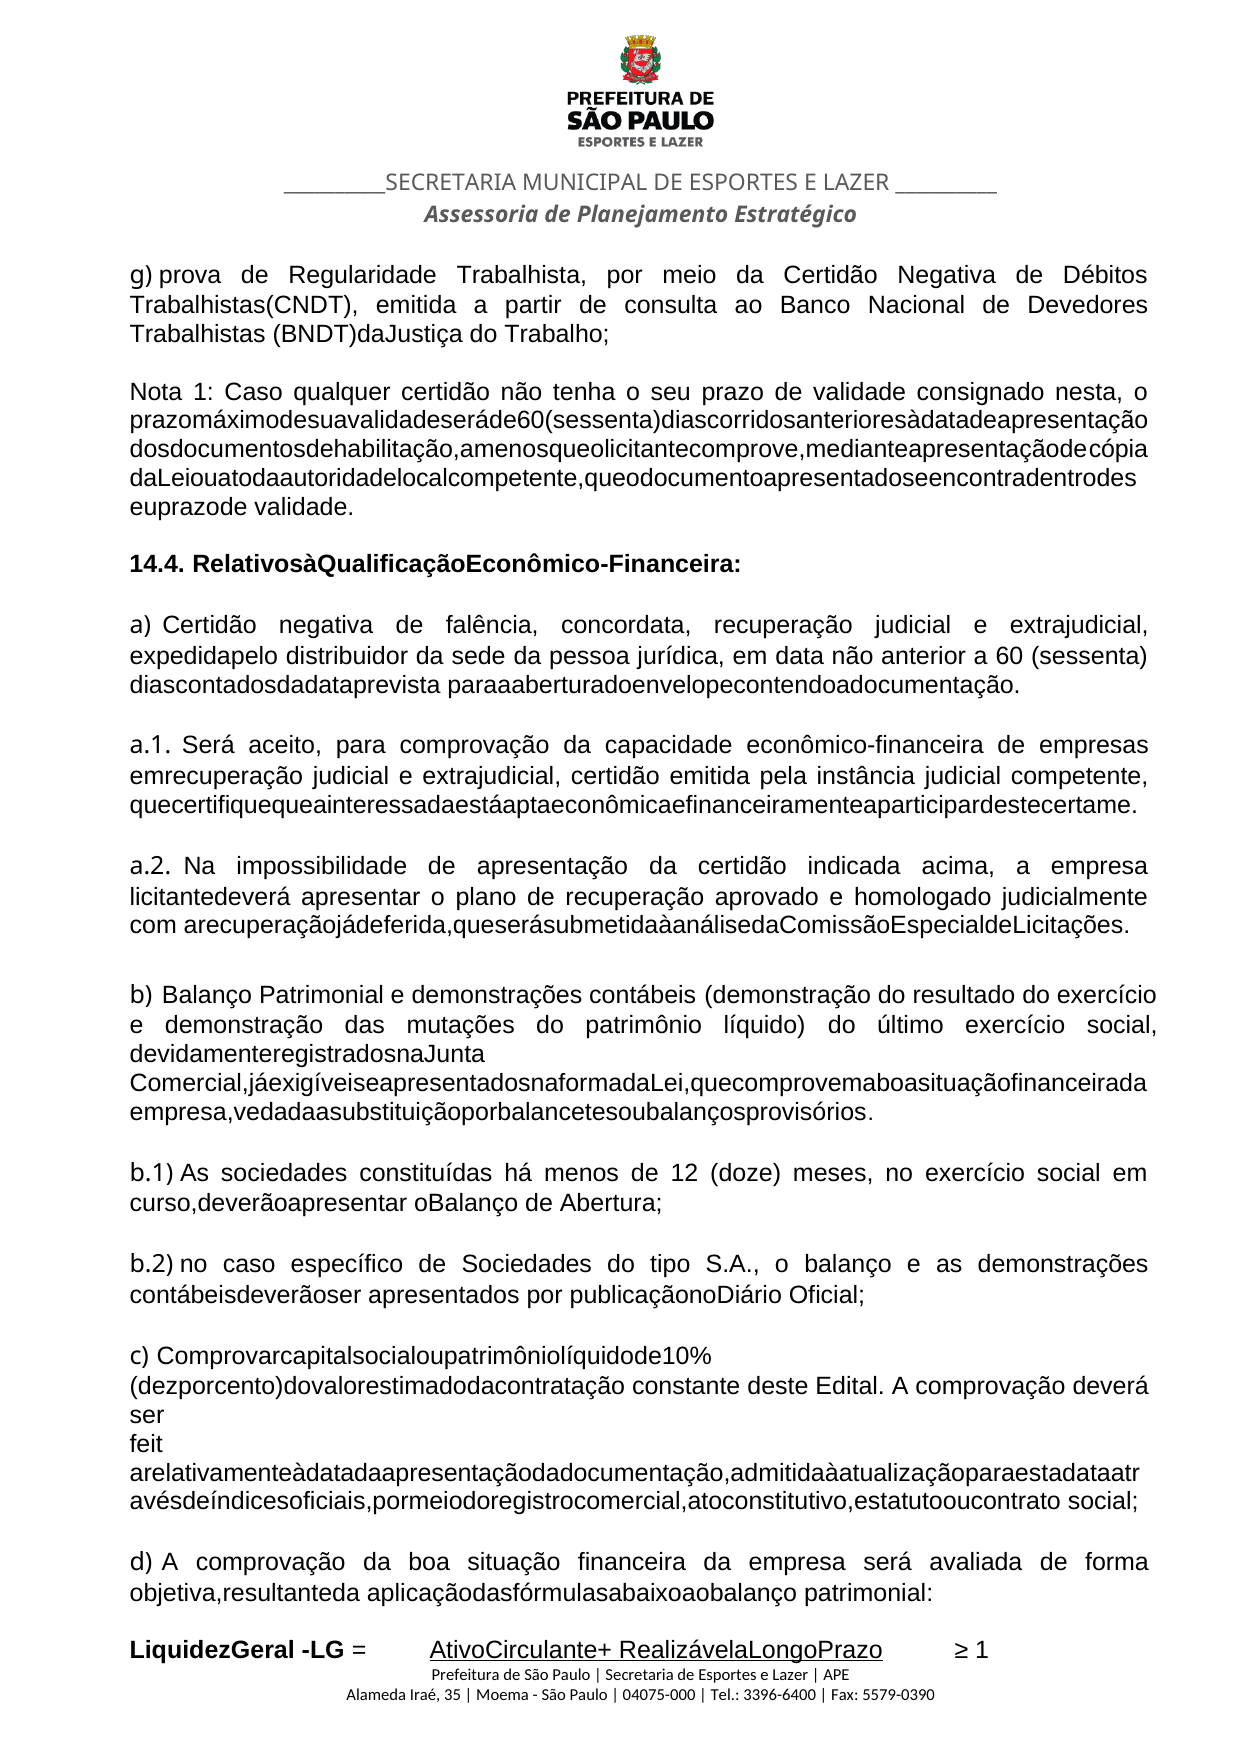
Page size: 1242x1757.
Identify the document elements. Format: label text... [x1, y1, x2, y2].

text Nota 1: Caso qualquer certidão não tenha o seu prazo de validade consignado nesta, o prazomáximodesuavalidadeseráde60(sessenta)diascorridosanterioresàdatadeapresentaçãodosdocumentosdehabilitação,amenosqueolicitantecomprove,medianteapresentaçãodecópiadaLeiouatodaautoridadelocalcompetente,queodocumentoapresentadoseencontradentrodeseuprazode validade. [129, 377, 1150, 521]
list A comprovação da boa situação financeira da empresa será avaliada de forma objetiva,resultanteda aplicaçãodasfórmulasabaixoaobalanço patrimonial: [129, 1544, 1150, 1607]
list Na impossibilidade de apresentação da certidão indicada acima, a empresa licitantedeverá apresentar o plano de recuperação aprovado e homologado judicialmente com arecuperaçãojádeferida,queserásubmetidaàanálisedaComissãoEspecialdeLicitações. [129, 847, 1150, 939]
text LiquidezGeral -LG = AtivoCirculante+ RealizávelaLongoPrazo ≥ 1 [129, 1635, 1167, 1664]
picture [534, 14, 747, 167]
list prova de Regularidade Trabalhista, por meio da Certidão Negativa de Débitos Trabalhistas(CNDT), emitida a partir de consulta ao Banco Nacional de Devedores Trabalhistas (BNDT)daJustiça do Trabalho; [129, 256, 1150, 348]
list Comprovarcapitalsocialoupatrimôniolíquidode10%(dezporcento)dovalorestimadodacontratação constante deste Edital. A comprovação deverá ser feitarelativamenteàdatadaapresentaçãodadocumentação,admitidaàatualizaçãoparaestadataatravésdeíndicesoficiais,pormeiodoregistrocomercial,atoconstitutivo,estatutooucontrato social; [129, 1337, 1150, 1515]
list Certidão negativa de falência, concordata, recuperação judicial e extrajudicial, expedidapelo distribuidor da sede da pessoa jurídica, em data não anterior a 60 (sessenta) diascontadosdadataprevista paraaaberturadoenvelopecontendoadocumentação. [129, 607, 1150, 698]
subtitle RelativosàQualificaçãoEconômico-Financeira: [129, 549, 1167, 578]
list no caso específico de Sociedades do tipo S.A., o balanço e as demonstrações contábeisdeverãoser apresentados por publicaçãonoDiário Oficial; [129, 1246, 1151, 1308]
list As sociedades constituídas há menos de 12 (doze) meses, no exercício social em curso,deverãoapresentar oBalanço de Abertura; [129, 1154, 1149, 1217]
list Balanço Patrimonial e demonstrações contábeis (demonstração do resultado do exercício e demonstração das mutações do patrimônio líquido) do último exercício social, devidamenteregistradosnaJunta Comercial,jáexigíveiseapresentadosnaformadaLei,quecomprovemaboasituaçãofinanceiradaempresa,vedadaasubstituiçãoporbalancetesoubalançosprovisórios. [129, 976, 1157, 1125]
list Será aceito, para comprovação da capacidade econômico-financeira de empresas emrecuperação judicial e extrajudicial, certidão emitida pela instância judicial competente, quecertifiquequeainteressadaestáaptaeconômicaefinanceiramenteaparticipardestecertame. [129, 727, 1150, 819]
